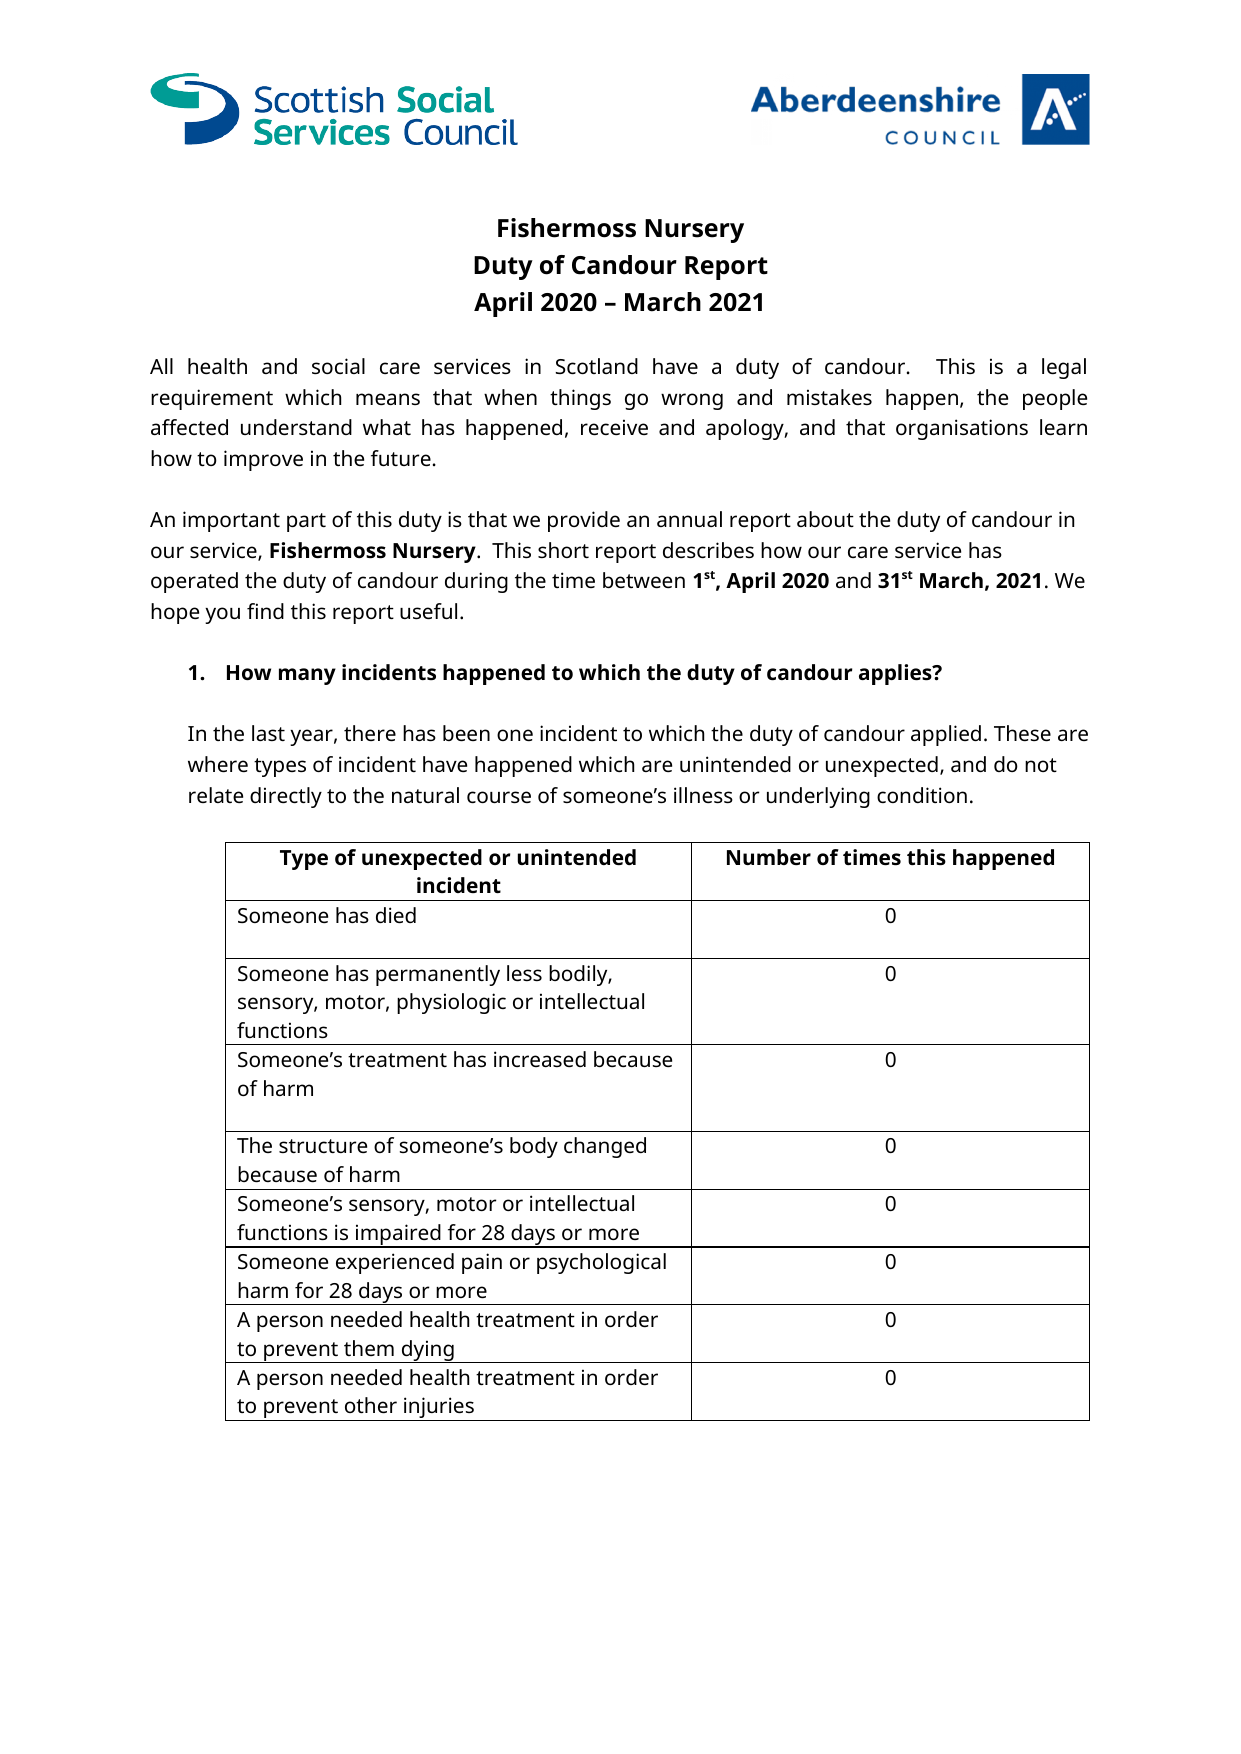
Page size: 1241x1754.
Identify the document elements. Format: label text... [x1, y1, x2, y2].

picture [150, 73, 518, 145]
list How many incidents happened to which the duty of candour applies? [187, 658, 1090, 687]
table_cell 0 [692, 901, 1089, 958]
table_cell Someone has permanently less bodily, sensory, motor, physiologic or intellectual functions [226, 959, 691, 1044]
table_cell A person needed health treatment in order to prevent other injuries [226, 1363, 691, 1420]
table_cell 0 [692, 1363, 1089, 1420]
table_cell 0 [692, 1045, 1089, 1131]
table_cell Someone has died [226, 901, 691, 958]
picture [750, 74, 1090, 145]
text Duty of Candour Report [150, 248, 1090, 282]
table_cell Someone experienced pain or psychological harm for 28 days or more [226, 1248, 691, 1304]
text April 2020 – March 2021 [150, 284, 1090, 319]
table_cell Someone’s sensory, motor or intellectual functions is impaired for 28 days or more [226, 1190, 691, 1246]
table_cell The structure of someone’s body changed because of harm [226, 1132, 691, 1188]
text In the last year, there has been one incident to which the duty of candour applied. These are where types of incident have happened which are unintended or unexpected, and do not relate directly to the natural course of someone’s illness or underlying condition. [187, 719, 1090, 809]
table_cell Someone’s treatment has increased because of harm [226, 1045, 691, 1131]
table_cell 0 [692, 959, 1089, 1044]
text An important part of this duty is that we provide an annual report about the duty of candour in our service, Fishermoss Nursery. This short report describes how our care service has operated the duty of candour during the time between 1st, April 2020 and 31st March, 2021. We hope you find this report useful. [150, 505, 1090, 625]
table_header Type of unexpected or unintended incident [226, 843, 691, 900]
text Fishermoss Nursery [150, 211, 1090, 245]
table_cell 0 [692, 1190, 1089, 1246]
table_cell 0 [692, 1132, 1089, 1188]
text All health and social care services in Scotland have a duty of candour. This is a legal requirement which means that when things go wrong and mistakes happen, the people affected understand what has happened, receive and apology, and that organisations learn how to improve in the future. [150, 352, 1090, 472]
table_cell A person needed health treatment in order to prevent them dying [226, 1305, 691, 1362]
table_cell 0 [692, 1305, 1089, 1362]
table_header Number of times this happened [692, 843, 1089, 900]
table_cell 0 [692, 1248, 1089, 1304]
